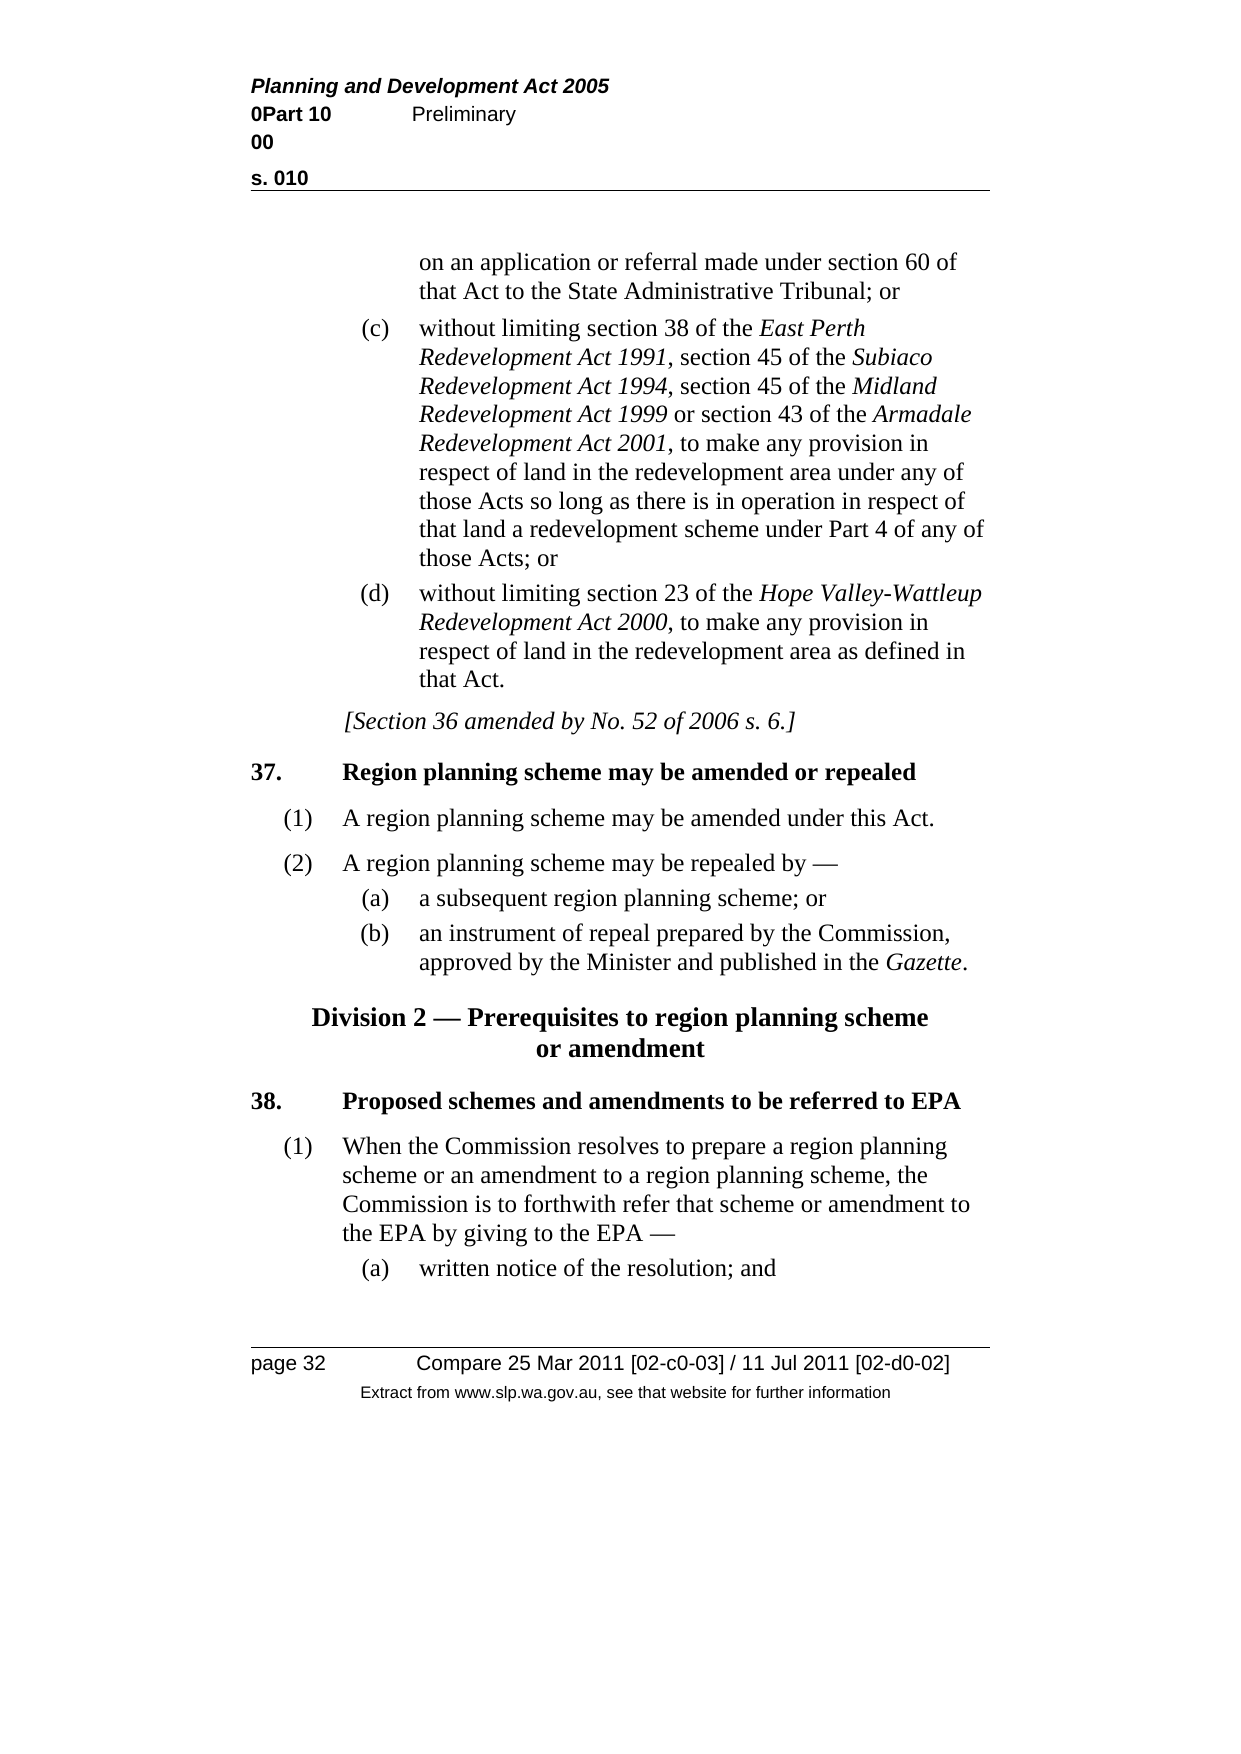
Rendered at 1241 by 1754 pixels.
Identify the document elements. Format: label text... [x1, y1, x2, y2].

text (a) written notice of the resolution; and [251, 1253, 990, 1281]
text (a) a subsequent region planning scheme; or [251, 883, 990, 912]
subtitle 38. Proposed schemes and amendments to be referred to EPA [251, 1086, 990, 1115]
text (1) A region planning scheme may be amended under this Act. [251, 803, 990, 832]
subtitle Division 2 — Prerequisites to region planning scheme or amendment [251, 1001, 990, 1063]
text (c) without limiting section 38 of the East Perth Redevelopment Act 1991, section 45 of the Subiaco Redevelopment Act 1994, section 45 of the Midland Redevelopment Act 1999 or section 43 of the Armadale Redevelopment Act 2001, to make any provision in respect of land in the redevelopment area under any of those Acts so long as there is in operation in respect of that land a redevelopment scheme under Part 4 of any of those Acts; or [251, 313, 990, 572]
text [Section 36 amended by No. 52 of 2006 s. 6.] [251, 706, 990, 734]
text (b) an instrument of repeal prepared by the Commission, approved by the Minister and published in the Gazette. [251, 918, 990, 976]
text (2) A region planning scheme may be repealed by — [251, 848, 990, 877]
text (1) When the Commission resolves to prepare a region planning scheme or an amendment to a region planning scheme, the Commission is to forthwith refer that scheme or amendment to the EPA by giving to the EPA — [251, 1131, 990, 1246]
text (d) without limiting section 23 of the Hope Valley-Wattleup Redevelopment Act 2000, to make any provision in respect of land in the redevelopment area as defined in that Act. [251, 578, 990, 693]
subtitle 37. Region planning scheme may be amended or repealed [251, 757, 990, 786]
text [251, 247, 990, 305]
